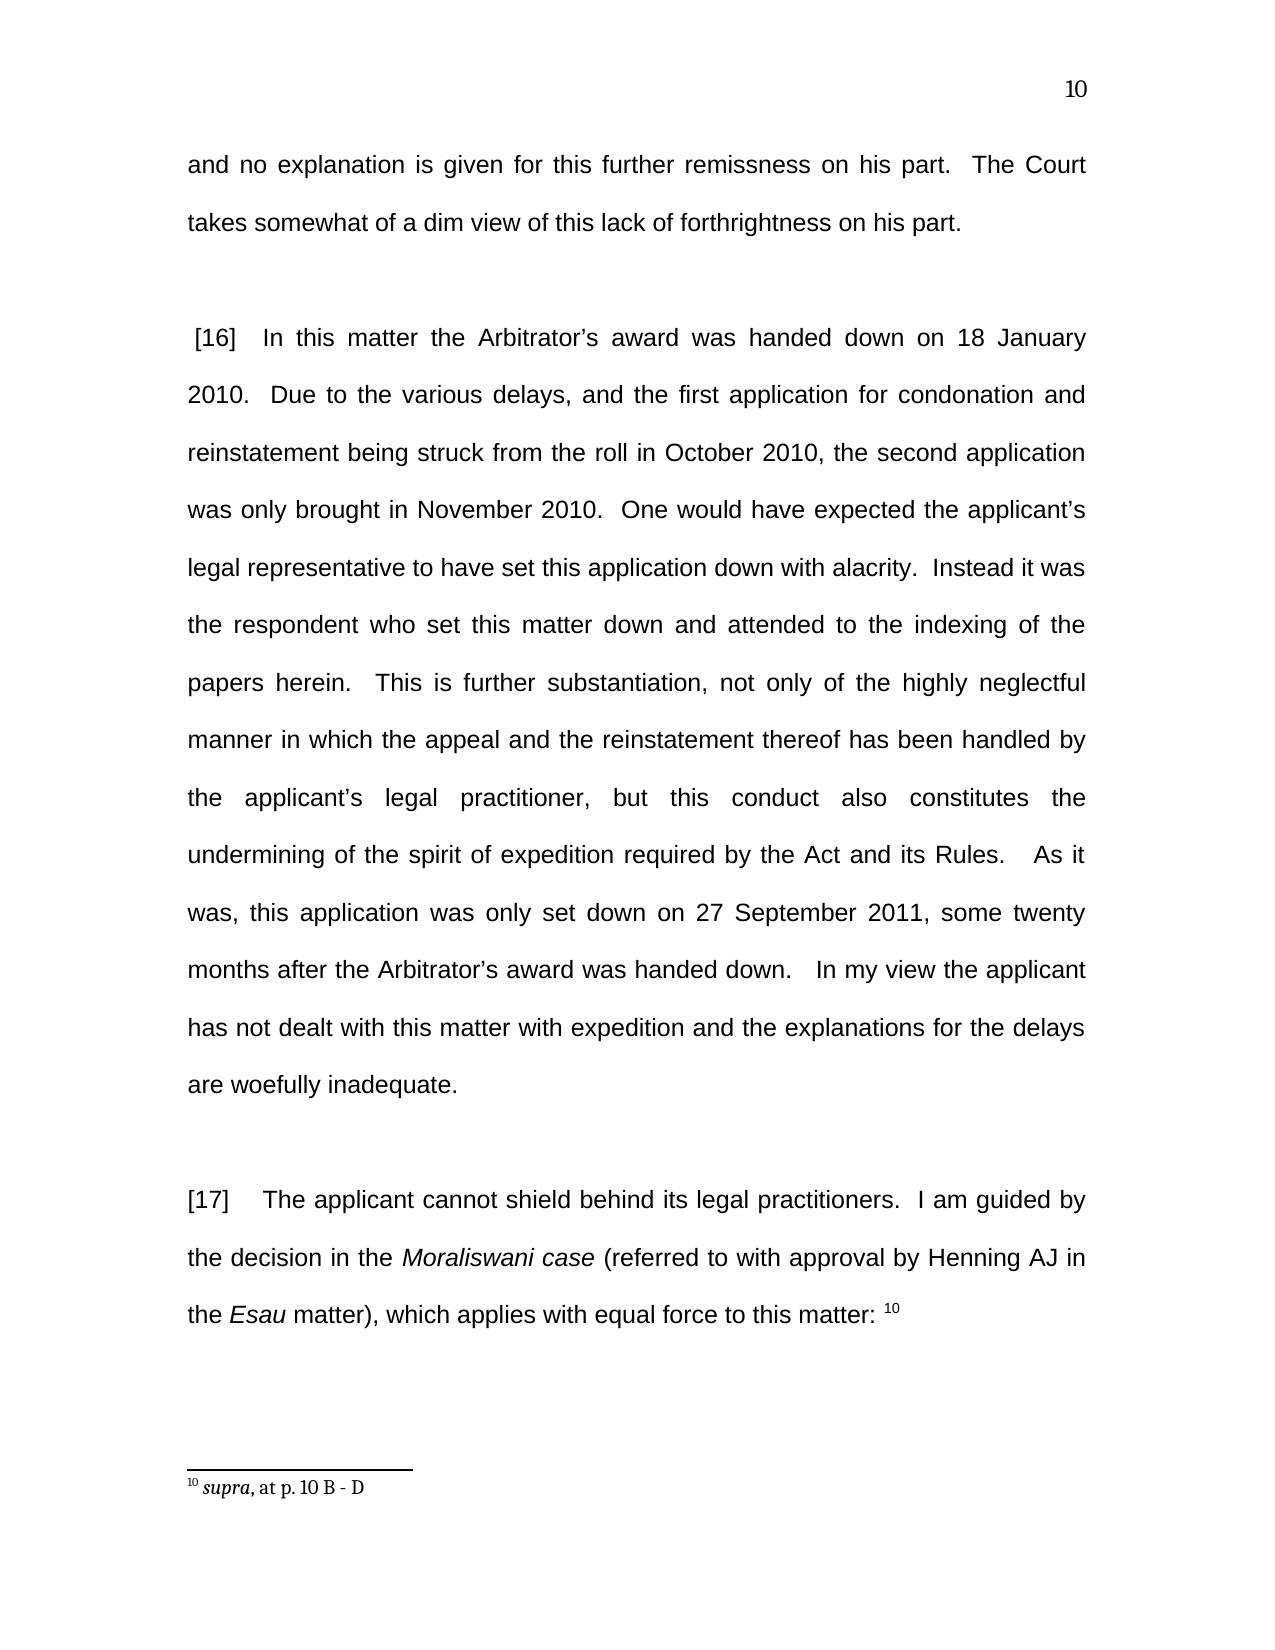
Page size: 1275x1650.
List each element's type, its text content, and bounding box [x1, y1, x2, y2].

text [187, 150, 1087, 236]
text [17] The applicant cannot shield behind its legal practitioners. I am guided by the decision in the Moraliswani case (referred to with approval by Henning AJ in the Esau matter), which applies with equal force to this matter: [187, 1185, 1087, 1329]
text [16] In this matter the Arbitrator’s award was handed down on 18 January 2010. Due to the various delays, and the first application for condonation and reinstatement being struck from the roll in October 2010, the second application was only brought in November 2010. One would have expected the applicant’s legal representative to have set this application down with alacrity. Instead it was the respondent who set this matter down and attended to the indexing of the papers herein. This is further substantiation, not only of the highly neglectful manner in which the appeal and the reinstatement thereof has been handled by the applicant’s legal practitioner, but this conduct also constitutes the undermining of the spirit of expedition required by the Act and its Rules. As it was, this application was only set down on 27 September 2011, some twenty months after the Arbitrator’s award was handed down. In my view the applicant has not dealt with this matter with expedition and the explanations for the delays are woefully inadequate. [187, 322, 1087, 1099]
